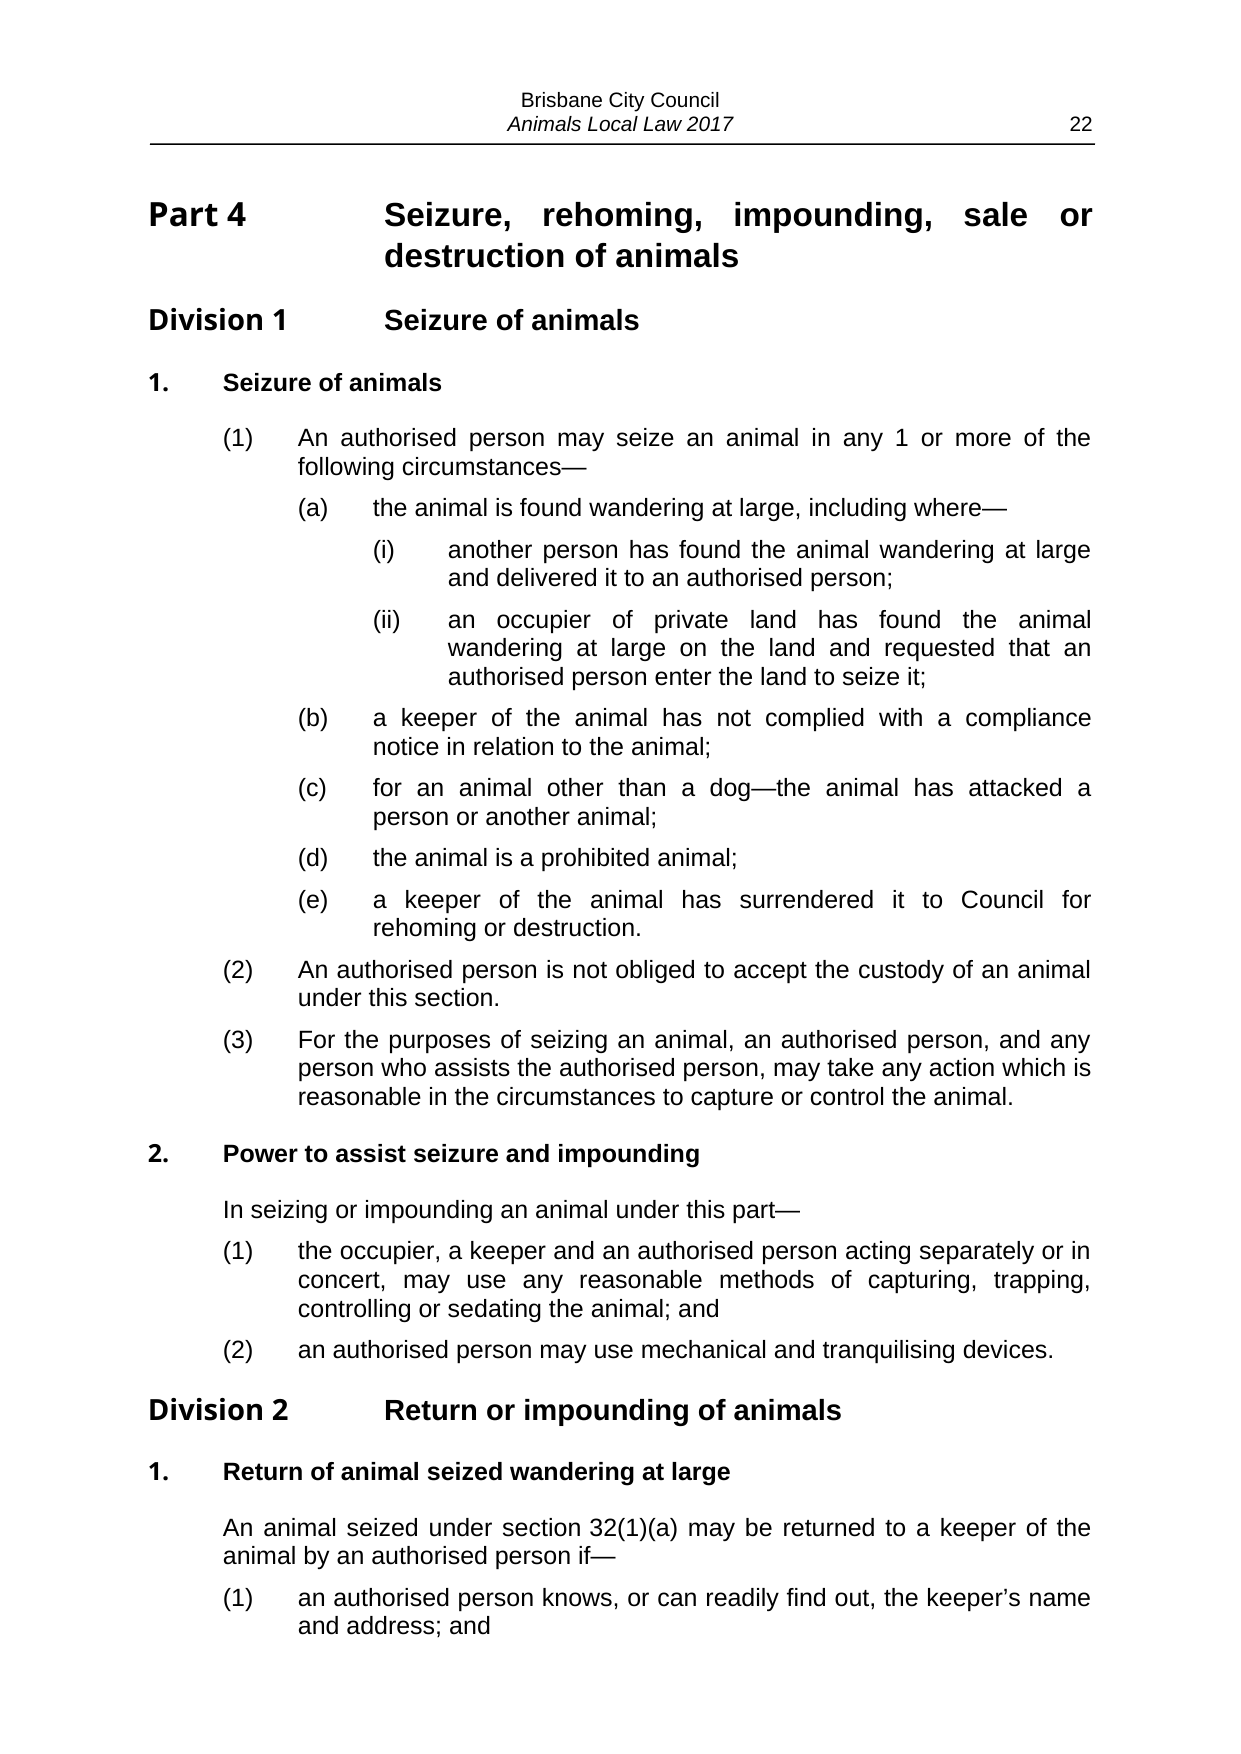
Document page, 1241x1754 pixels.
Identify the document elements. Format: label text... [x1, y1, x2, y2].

subtitle an occupier of private land has found the animal wandering at large on the land and requested that an authorised person enter the land to seize it; [373, 605, 1092, 691]
subtitle another person has found the animal wandering at large and delivered it to an authorised person; [373, 535, 1092, 592]
subtitle Seizure of animals [148, 364, 1092, 398]
subtitle a keeper of the animal has not complied with a compliance notice in relation to the animal; [298, 703, 1092, 761]
subtitle For the purposes of seizing an animal, an authorised person, and any person who assists the authorised person, may take any action which is reasonable in the circumstances to capture or control the animal. [223, 1025, 1092, 1111]
subtitle the animal is a prohibited animal; [298, 843, 1092, 872]
subtitle the animal is found wandering at large, including where— [298, 493, 1092, 522]
subtitle the occupier, a keeper and an authorised person acting separately or in concert, may use any reasonable methods of capturing, trapping, controlling or sedating the animal; and [223, 1236, 1092, 1322]
subtitle Return or impounding of animals [148, 1389, 1092, 1428]
subtitle Power to assist seizure and impounding [148, 1136, 1092, 1170]
subtitle Return of animal seized wandering at large [148, 1453, 1092, 1487]
subtitle a keeper of the animal has surrendered it to Council for rehoming or destruction. [298, 885, 1092, 942]
text In seizing or impounding an animal under this part— [223, 1195, 1092, 1224]
subtitle Seizure of animals [148, 300, 1092, 339]
subtitle an authorised person knows, or can readily find out, the keeper’s name and address; and [223, 1582, 1092, 1640]
text An animal seized under section 32(1)(a) may be returned to a keeper of the animal by an authorised person if— [223, 1512, 1092, 1570]
subtitle an authorised person may use mechanical and tranquilising devices. [223, 1335, 1092, 1364]
subtitle for an animal other than a dog—the animal has attacked a person or another animal; [298, 773, 1092, 831]
subtitle Seizure, rehoming, impounding, sale or destruction of animals [148, 191, 1092, 275]
subtitle An authorised person may seize an animal in any 1 or more of the following circumstances— [223, 423, 1092, 481]
subtitle An authorised person is not obliged to accept the custody of an animal under this section. [223, 955, 1092, 1012]
